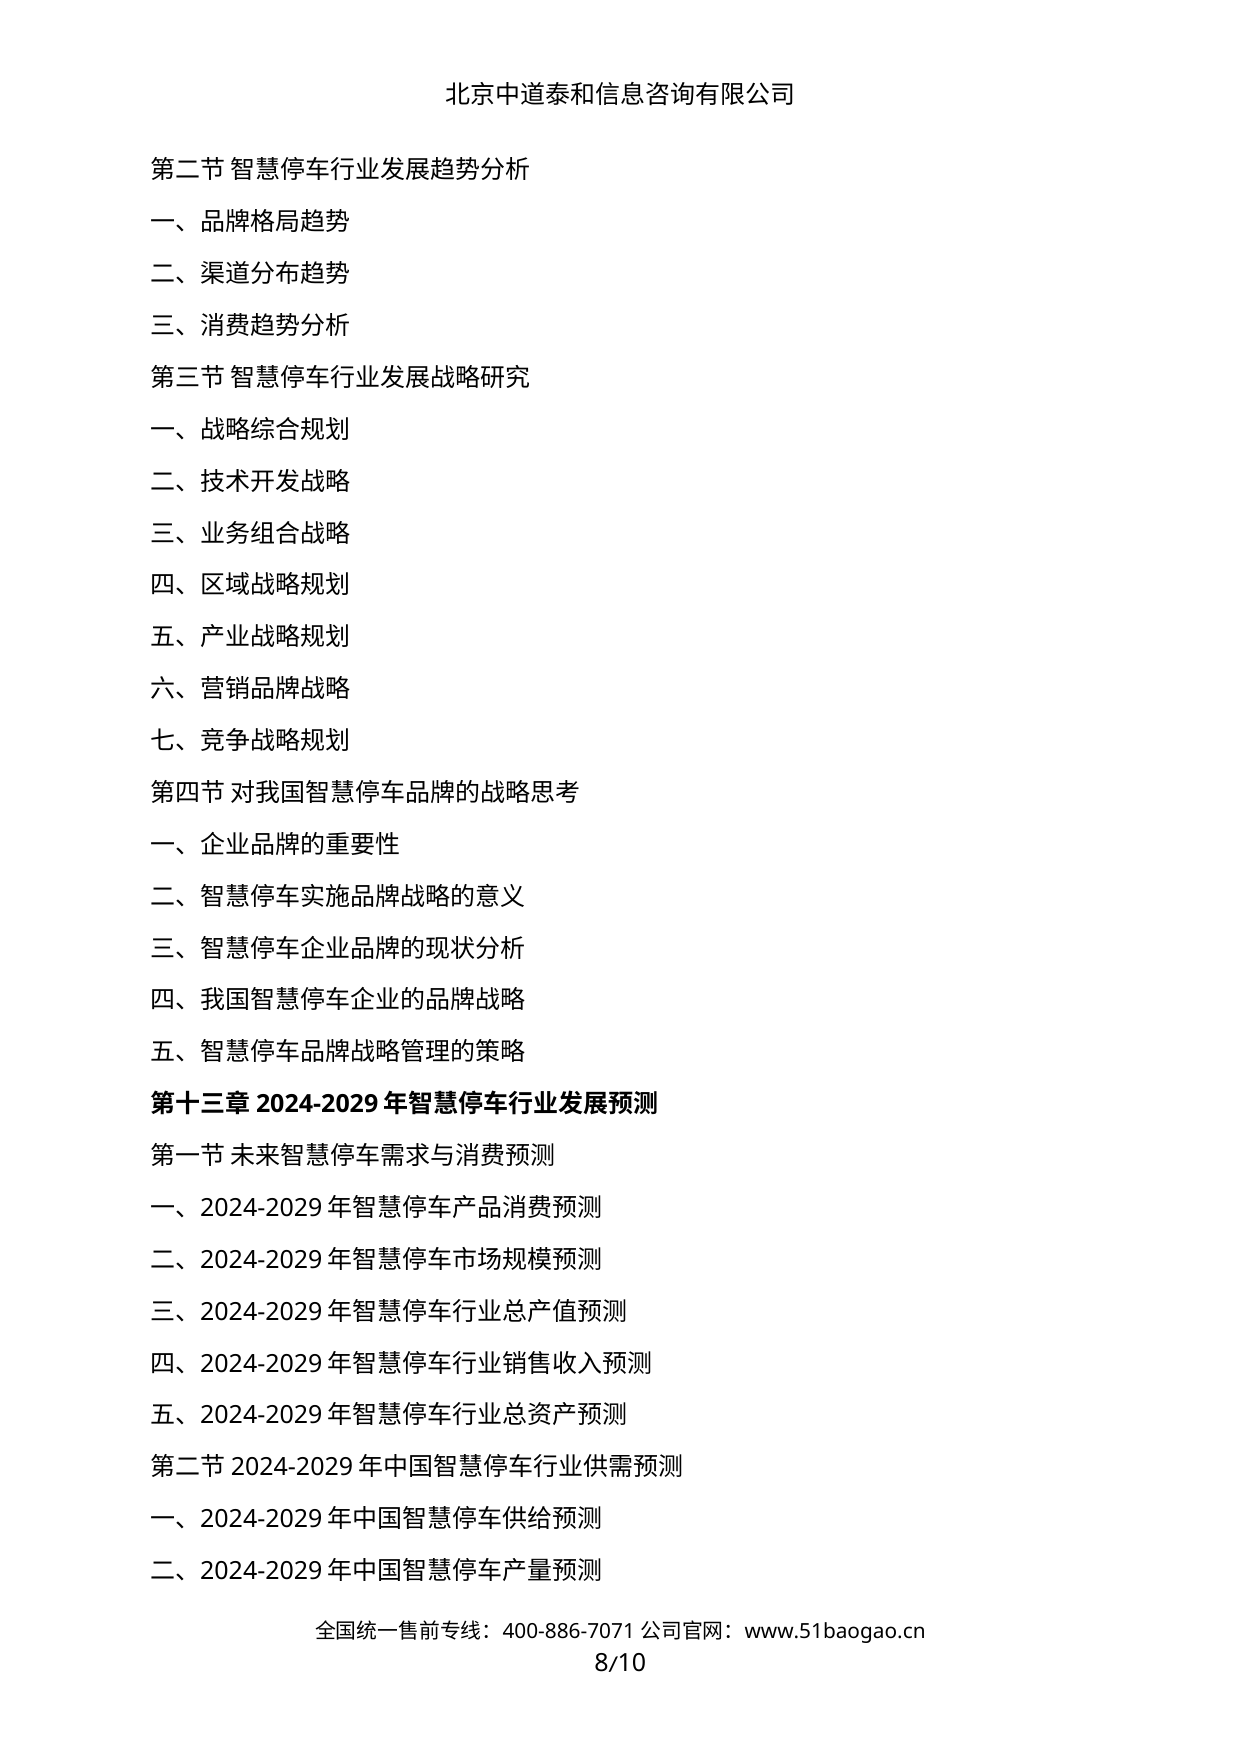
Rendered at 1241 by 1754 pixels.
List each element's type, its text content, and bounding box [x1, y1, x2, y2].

text 二、2024-2029年中国智慧停车产量预测 [150, 1551, 1090, 1587]
text 三、智慧停车企业品牌的现状分析 [150, 928, 1090, 964]
text 第一节 未来智慧停车需求与消费预测 [150, 1136, 1090, 1172]
text 六、营销品牌战略 [150, 669, 1090, 705]
text 七、竞争战略规划 [150, 721, 1090, 757]
text 一、战略综合规划 [150, 409, 1090, 446]
text 二、技术开发战略 [150, 461, 1090, 497]
text 第十三章 2024-2029年智慧停车行业发展预测 [150, 1084, 1090, 1120]
text 四、我国智慧停车企业的品牌战略 [150, 980, 1090, 1016]
text 二、渠道分布趋势 [150, 254, 1090, 290]
text 三、2024-2029年智慧停车行业总产值预测 [150, 1291, 1090, 1327]
text 二、2024-2029年智慧停车市场规模预测 [150, 1239, 1090, 1276]
text 三、消费趋势分析 [150, 306, 1090, 342]
text 一、2024-2029年中国智慧停车供给预测 [150, 1499, 1090, 1535]
text 一、2024-2029年智慧停车产品消费预测 [150, 1187, 1090, 1224]
text 五、智慧停车品牌战略管理的策略 [150, 1032, 1090, 1068]
text 四、区域战略规划 [150, 565, 1090, 601]
text 第二节 2024-2029年中国智慧停车行业供需预测 [150, 1447, 1090, 1483]
text 二、智慧停车实施品牌战略的意义 [150, 876, 1090, 912]
text 第二节 智慧停车行业发展趋势分析 [150, 150, 1090, 186]
text 第三节 智慧停车行业发展战略研究 [150, 357, 1090, 394]
text 四、2024-2029年智慧停车行业销售收入预测 [150, 1343, 1090, 1379]
text 一、企业品牌的重要性 [150, 824, 1090, 861]
text 一、品牌格局趋势 [150, 202, 1090, 238]
text 第四节 对我国智慧停车品牌的战略思考 [150, 772, 1090, 809]
text 五、产业战略规划 [150, 617, 1090, 653]
text 三、业务组合战略 [150, 513, 1090, 549]
text 五、2024-2029年智慧停车行业总资产预测 [150, 1395, 1090, 1431]
